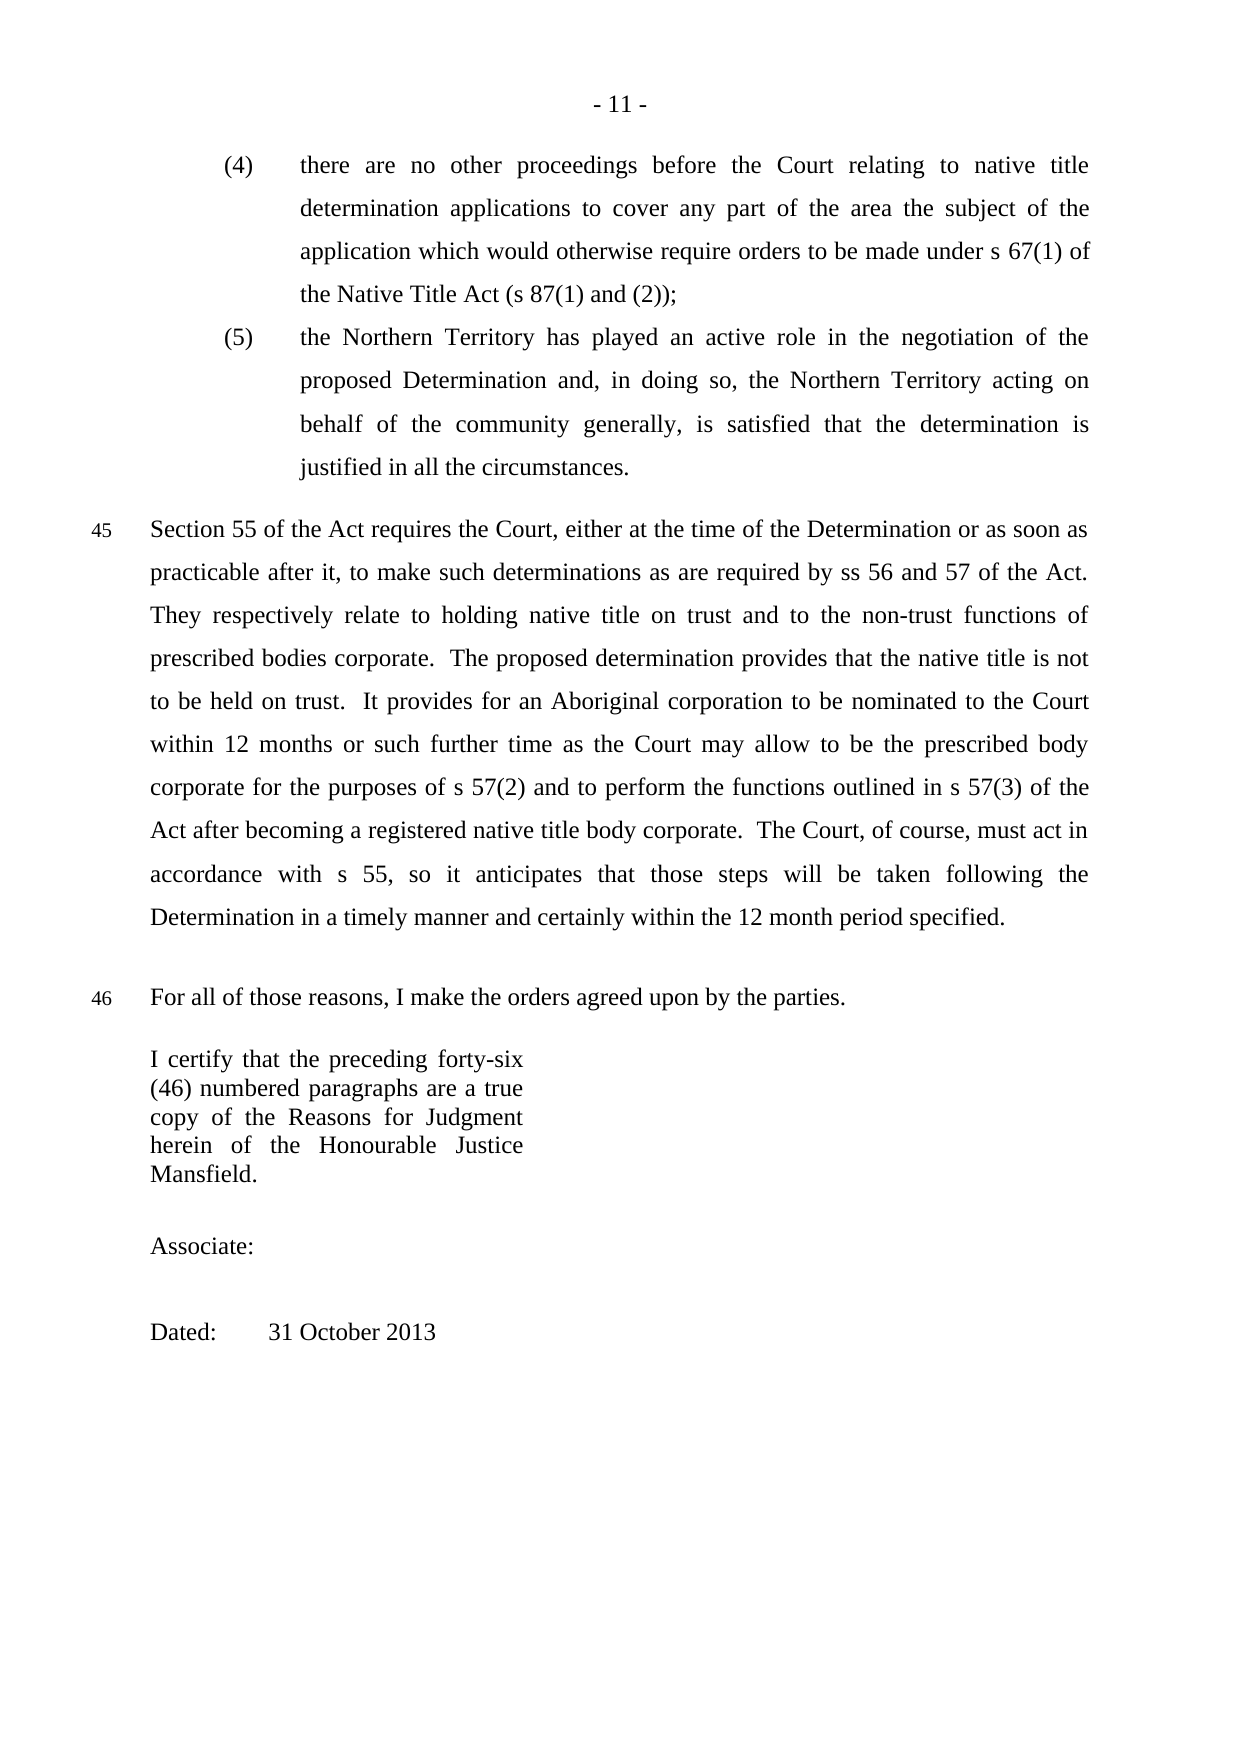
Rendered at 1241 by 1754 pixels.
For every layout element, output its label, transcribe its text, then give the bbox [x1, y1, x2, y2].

table_header I certify that the preceding forty-six (46) numbered paragraphs are a true copy of the Reasons for Judgment herein of the Honourable Justice Mansfield. [139, 1044, 534, 1188]
text Dated: 31 October 2013 [150, 1317, 1090, 1346]
text Associate: [150, 1231, 1090, 1260]
text (5) the Northern Territory has played an active role in the negotiation of the proposed Determination and, in doing so, the Northern Territory acting on behalf of the community generally, is satisfied that the determination is justified in all the circumstances. [224, 322, 1090, 481]
text For all of those reasons, I make the orders agreed upon by the parties. [91, 982, 1090, 1011]
text (4) there are no other proceedings before the Court relating to native title determination applications to cover any part of the area the subject of the application which would otherwise require orders to be made under s 67(1) of the Native Title Act (s 87(1) and (2)); [224, 150, 1090, 308]
text Section 55 of the Act requires the Court, either at the time of the Determination or as soon as practicable after it, to make such determinations as are required by ss 56 and 57 of the Act. They respectively relate to holding native title on trust and to the non-trust functions of prescribed bodies corporate. The proposed determination provides that the native title is not to be held on trust. It provides for an Aboriginal corporation to be nominated to the Court within 12 months or such further time as the Court may allow to be the prescribed body corporate for the purposes of s 57(2) and to perform the functions outlined in s 57(3) of the Act after becoming a registered native title body corporate. The Court, of course, must act in accordance with s 55, so it anticipates that those steps will be taken following the Determination in a timely manner and certainly within the 12 month period specified. [91, 514, 1090, 931]
